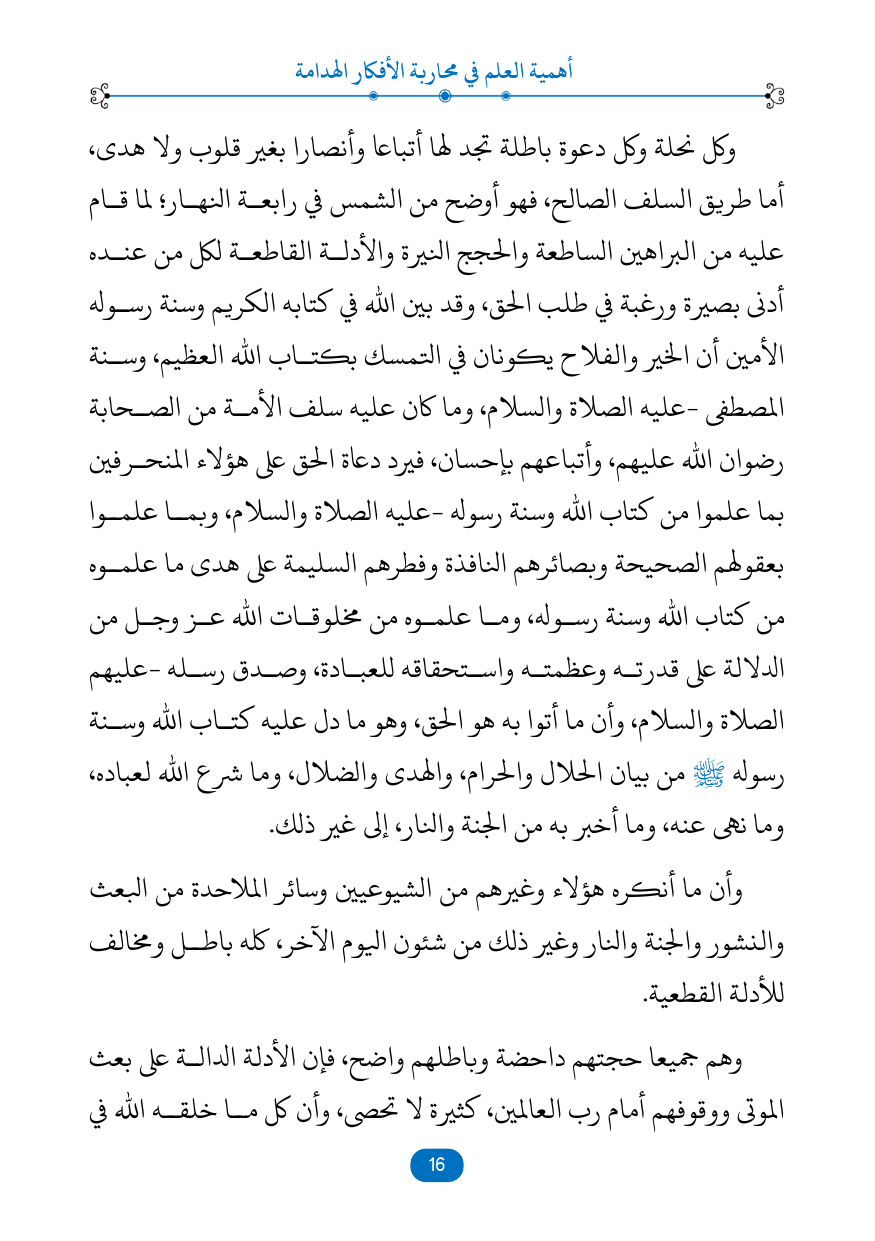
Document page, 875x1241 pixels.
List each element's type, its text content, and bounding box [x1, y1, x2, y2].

picture [88, 79, 786, 112]
text وكل نحلة وكل دعوة باطلة تجد لها أتباعا وأنصارا بغير قلوب ولا هدى، أما طريق السلف الصالح، فهو أوضح من الشمس في رابعة النهار؛ لما قام عليه من البراهين الساطعة والحجج النيرة والأدلة القاطعة لكل من عنده أدنى بصيرة ورغبة في طلب الحق، وقد بين الله في كتابه الكريم وسنة رسوله الأمين أن الخير والفلاح يكونان في التمسك بكتاب الله العظيم، وسنة المصطفى -عليه الصلاة والسلام، وما كان عليه سلف الأمة من الصحابة رضوان الله عليهم، وأتباعهم بإحسان، فيرد دعاة الحق على هؤلاء المنحرفين بما علموا من كتاب الله وسنة رسوله -عليه الصلاة والسلام، وبما علموا بعقولهم الصحيحة وبصائرهم النافذة وفطرهم السليمة على هدى ما علموه من كتاب الله وسنة رسوله، وما علموه من مخلوقات الله عز وجل من الدلالة على قدرته وعظمته واستحقاقه للعبادة، وصدق رسله -عليهم الصلاة والسلام، وأن ما أتوا به هو الحق، وهو ما دل عليه كتاب الله وسنة رسوله ﷺ من بيان الحلال والحرام، والهدى والضلال، وما شرع الله لعباده، وما نهى عنه، وما أخبر به من الجنة والنار، إلى غير ذلك. [89, 114, 785, 844]
text وأن ما أنكره هؤلاء وغيرهم من الشيوعيين وسائر الملاحدة من البعث والنشور والجنة والنار وغير ذلك من شئون اليوم الآخر، كله باطل ومخالف للأدلة القطعية. [89, 856, 785, 1012]
